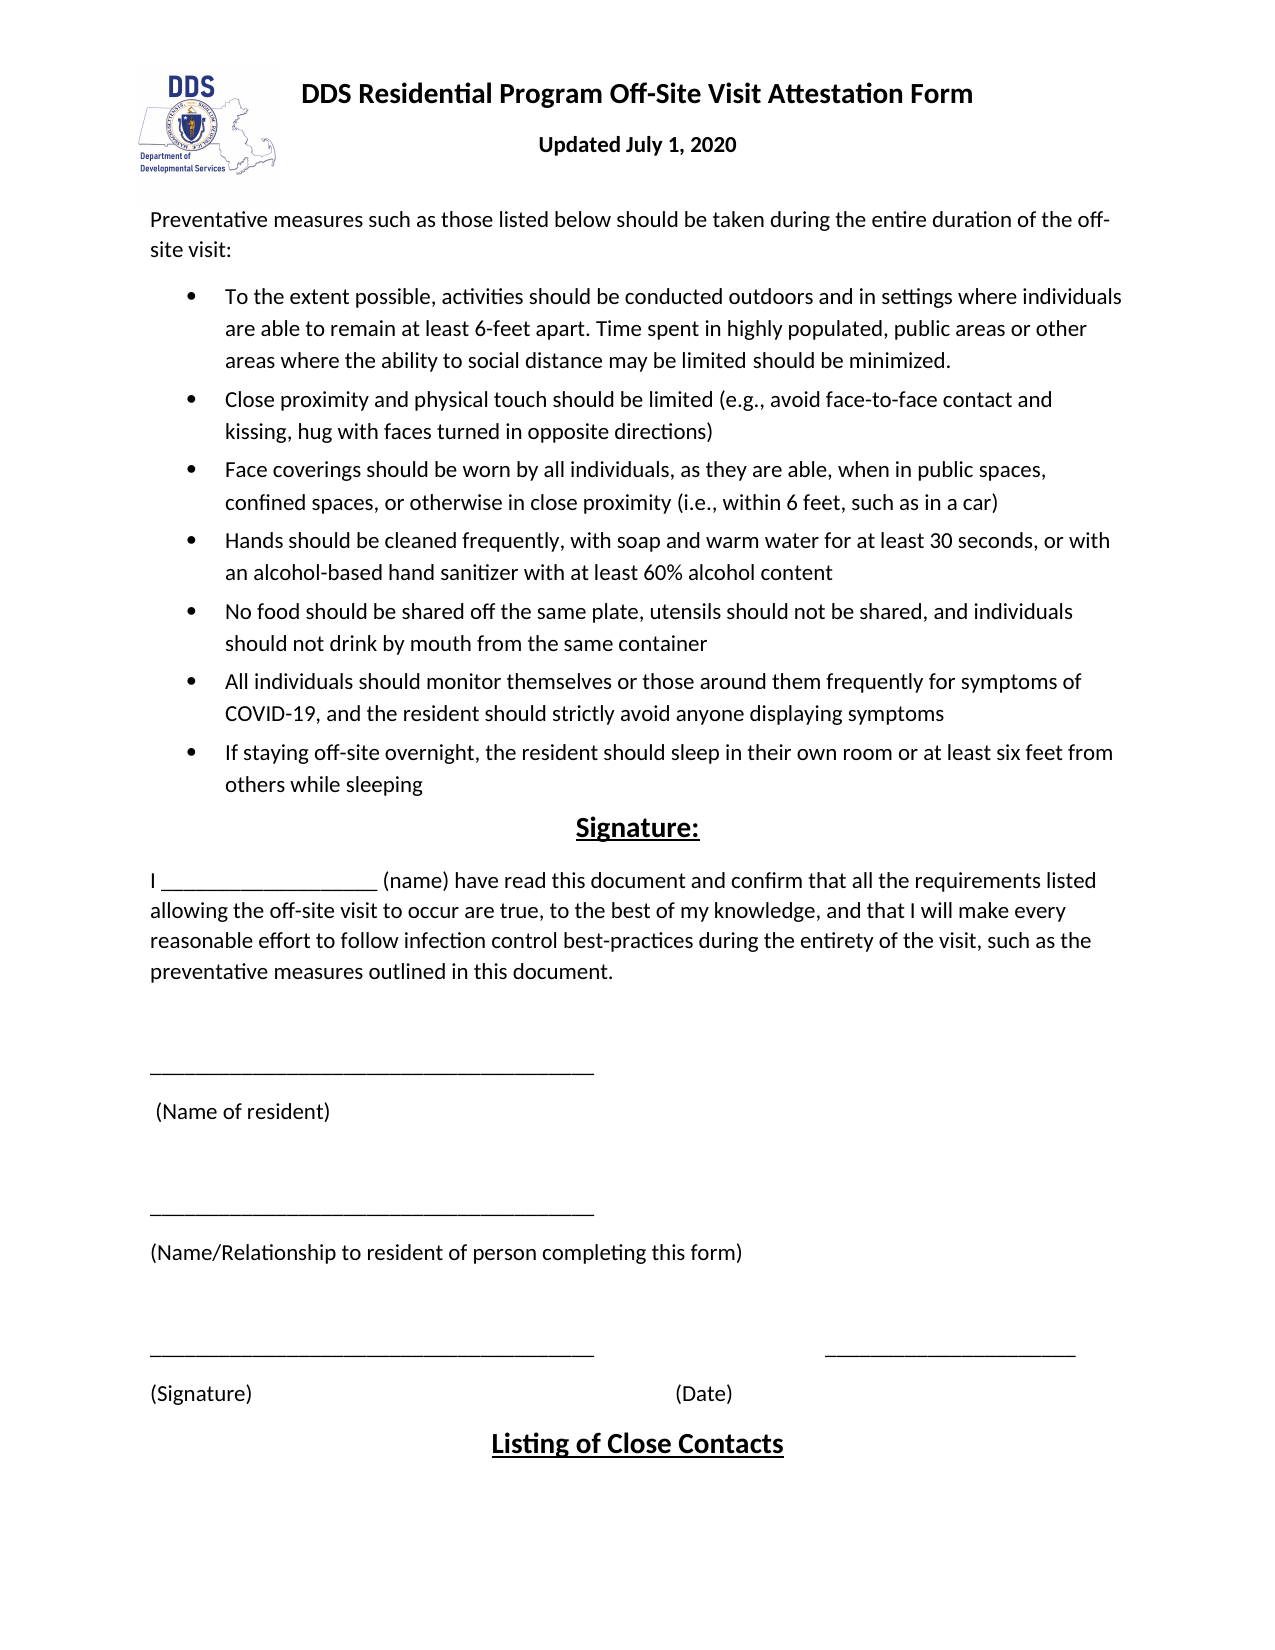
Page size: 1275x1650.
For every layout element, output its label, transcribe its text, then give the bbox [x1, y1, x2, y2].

text _______________________________________ [150, 1191, 1125, 1219]
list No food should be shared off the same plate, utensils should not be shared, and individuals should not drink by mouth from the same container [187, 597, 1125, 657]
list Hands should be cleaned frequently, with soap and warm water for at least 30 seconds, or with an alcohol-based hand sanitizer with at least 60% alcohol content [187, 526, 1125, 586]
picture [135, 65, 279, 209]
text (Name/Relationship to resident of person completing this form) [150, 1238, 1125, 1266]
list Close proximity and physical touch should be limited (e.g., avoid face-to-face contact and kissing, hug with faces turned in opposite directions) [187, 385, 1125, 445]
text Preventative measures such as those listed below should be taken during the entire duration of the off-site visit: [150, 205, 1125, 263]
list All individuals should monitor themselves or those around them frequently for symptoms of COVID-19, and the resident should strictly avoid anyone displaying symptoms [187, 667, 1125, 728]
text I ___________________ (name) have read this document and confirm that all the requirements listed allowing the off-site visit to occur are true, to the best of my knowledge, and that I will make every reasonable effort to follow infection control best-practices during the entirety of the visit, such as the preventative measures outlined in this document. [150, 866, 1125, 985]
text Signature: [150, 809, 1125, 844]
text _______________________________________ ______________________ [150, 1332, 1125, 1360]
text (Name of resident) [150, 1097, 1125, 1126]
list If staying off-site overnight, the resident should sleep in their own room or at least six feet from others while sleeping [187, 738, 1125, 798]
list To the extent possible, activities should be conducted outdoors and in settings where individuals are able to remain at least 6-feet apart. Time spent in highly populated, public areas or other areas where the ability to social distance may be limited should be minimized. [187, 282, 1125, 374]
text (Signature) (Date) [150, 1379, 1125, 1407]
text Listing of Close Contacts [150, 1426, 1125, 1461]
list Face coverings should be worn by all individuals, as they are able, when in public spaces, confined spaces, or otherwise in close proximity (i.e., within 6 feet, such as in a car) [187, 456, 1125, 516]
text _______________________________________ [150, 1051, 1125, 1079]
